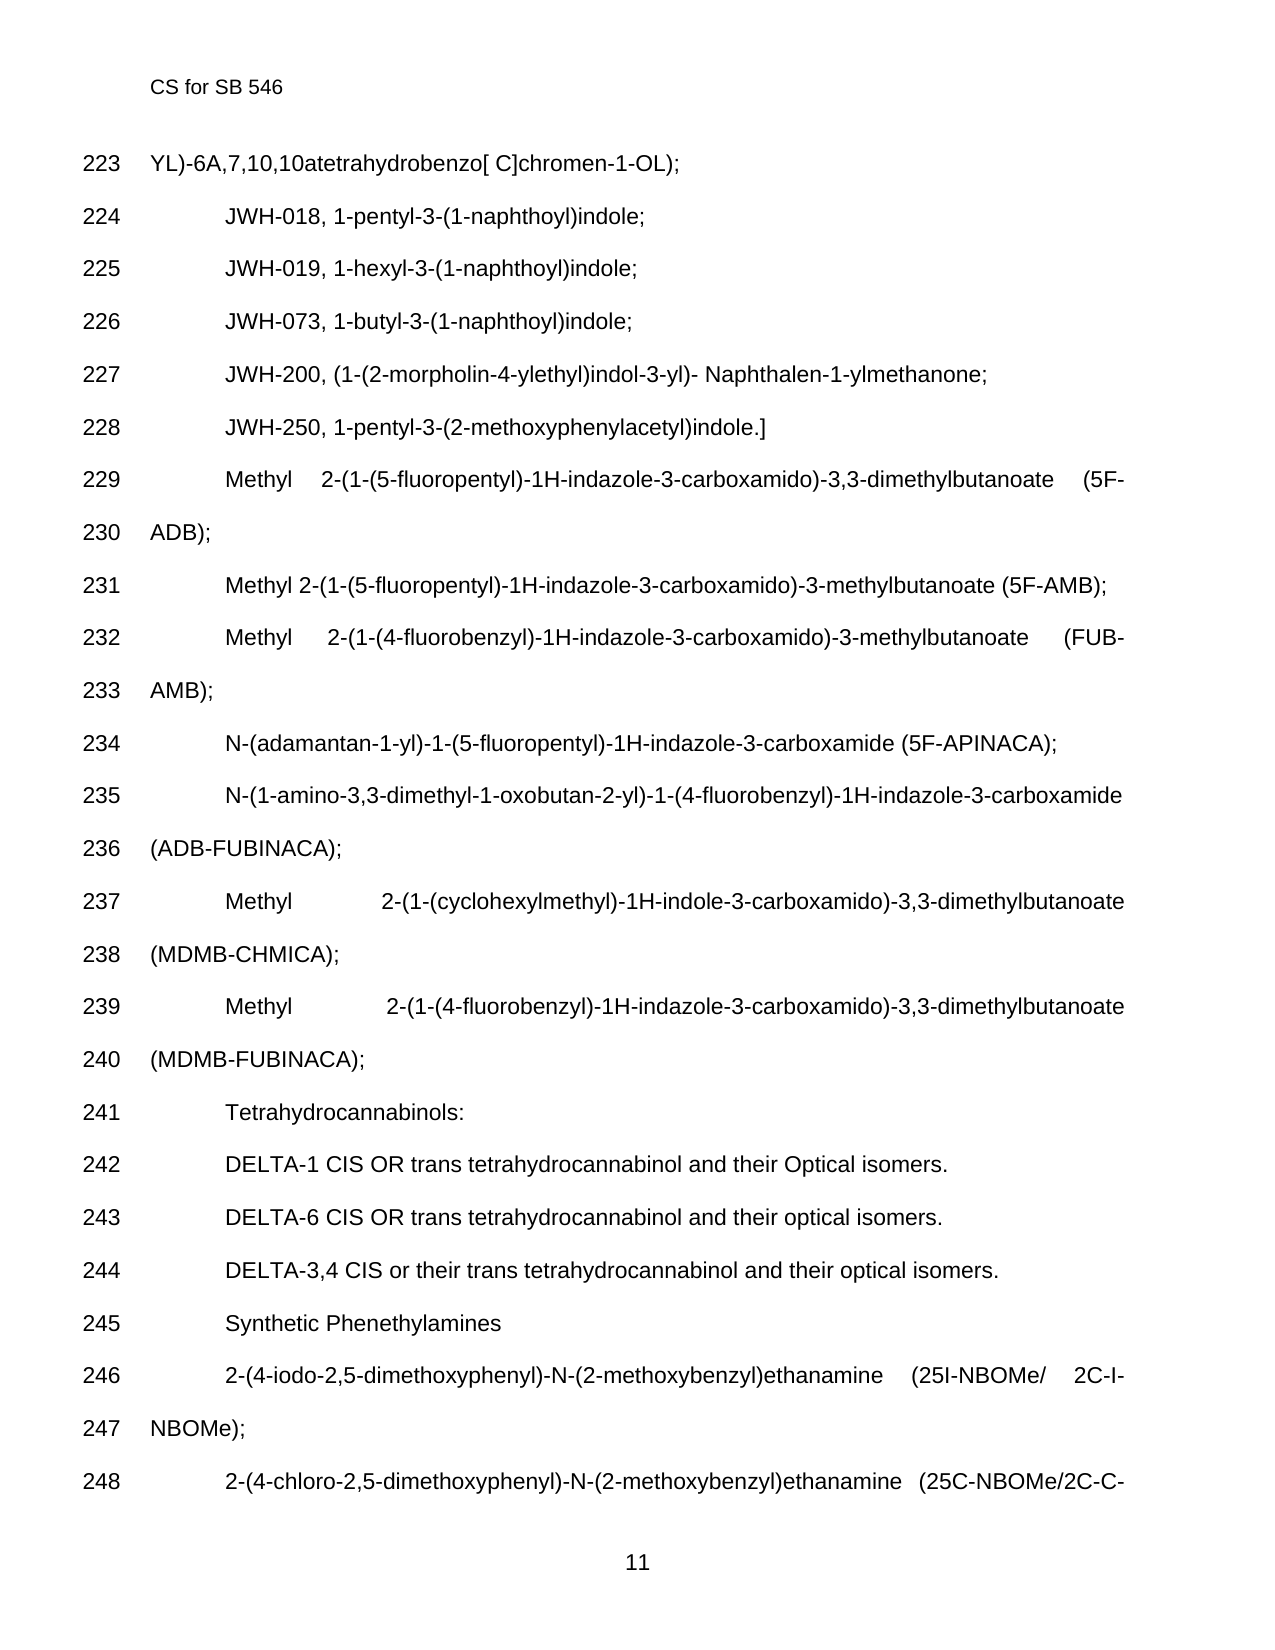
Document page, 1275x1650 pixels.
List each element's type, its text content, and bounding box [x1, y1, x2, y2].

text Synthetic Phenethylamines [150, 1309, 1125, 1336]
text JWH-200, (1-(2-morpholin-4-ylethyl)indol-3-yl)- Naphthalen-1-ylmethanone; [150, 361, 1125, 387]
text Tetrahydrocannabinols: [150, 1099, 1125, 1125]
text JWH-018, 1-pentyl-3-(1-naphthoyl)indole; [150, 203, 1125, 229]
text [150, 150, 1125, 176]
text Methyl 2-(1-(5-fluoropentyl)-1H-indazole-3-carboxamido)-3,3-dimethylbutanoate (5F-ADB); [150, 466, 1125, 545]
text DELTA-6 CIS OR trans tetrahydrocannabinol and their optical isomers. [150, 1204, 1125, 1231]
text Methyl 2-(1-(cyclohexylmethyl)-1H-indole-3-carboxamido)-3,3-dimethylbutanoate (MDMB-CHMICA); [150, 888, 1125, 967]
text N-(adamantan-1-yl)-1-(5-fluoropentyl)-1H-indazole-3-carboxamide (5F-APINACA); [150, 730, 1125, 756]
text JWH-250, 1-pentyl-3-(2-methoxyphenylacetyl)indole.] [150, 413, 1125, 440]
text JWH-019, 1-hexyl-3-(1-naphthoyl)indole; [150, 255, 1125, 282]
text N-(1-amino-3,3-dimethyl-1-oxobutan-2-yl)-1-(4-fluorobenzyl)-1H-indazole-3-carboxamide (ADB-FUBINACA); [150, 782, 1125, 862]
text DELTA-1 CIS OR trans tetrahydrocannabinol and their Optical isomers. [150, 1151, 1125, 1178]
text Methyl 2-(1-(5-fluoropentyl)-1H-indazole-3-carboxamido)-3-methylbutanoate (5F-AMB); [150, 572, 1125, 598]
text JWH-073, 1-butyl-3-(1-naphthoyl)indole; [150, 308, 1125, 334]
text Methyl 2-(1-(4-fluorobenzyl)-1H-indazole-3-carboxamido)-3-methylbutanoate (FUB-AMB); [150, 624, 1125, 703]
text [150, 1468, 1125, 1494]
text Methyl 2-(1-(4-fluorobenzyl)-1H-indazole-3-carboxamido)-3,3-dimethylbutanoate (MDMB-FUBINACA); [150, 993, 1125, 1072]
text DELTA-3,4 CIS or their trans tetrahydrocannabinol and their optical isomers. [150, 1257, 1125, 1283]
text 2-(4-iodo-2,5-dimethoxyphenyl)-N-(2-methoxybenzyl)ethanamine (25I-NBOMe/ 2C-I-NBOMe); [150, 1362, 1125, 1441]
